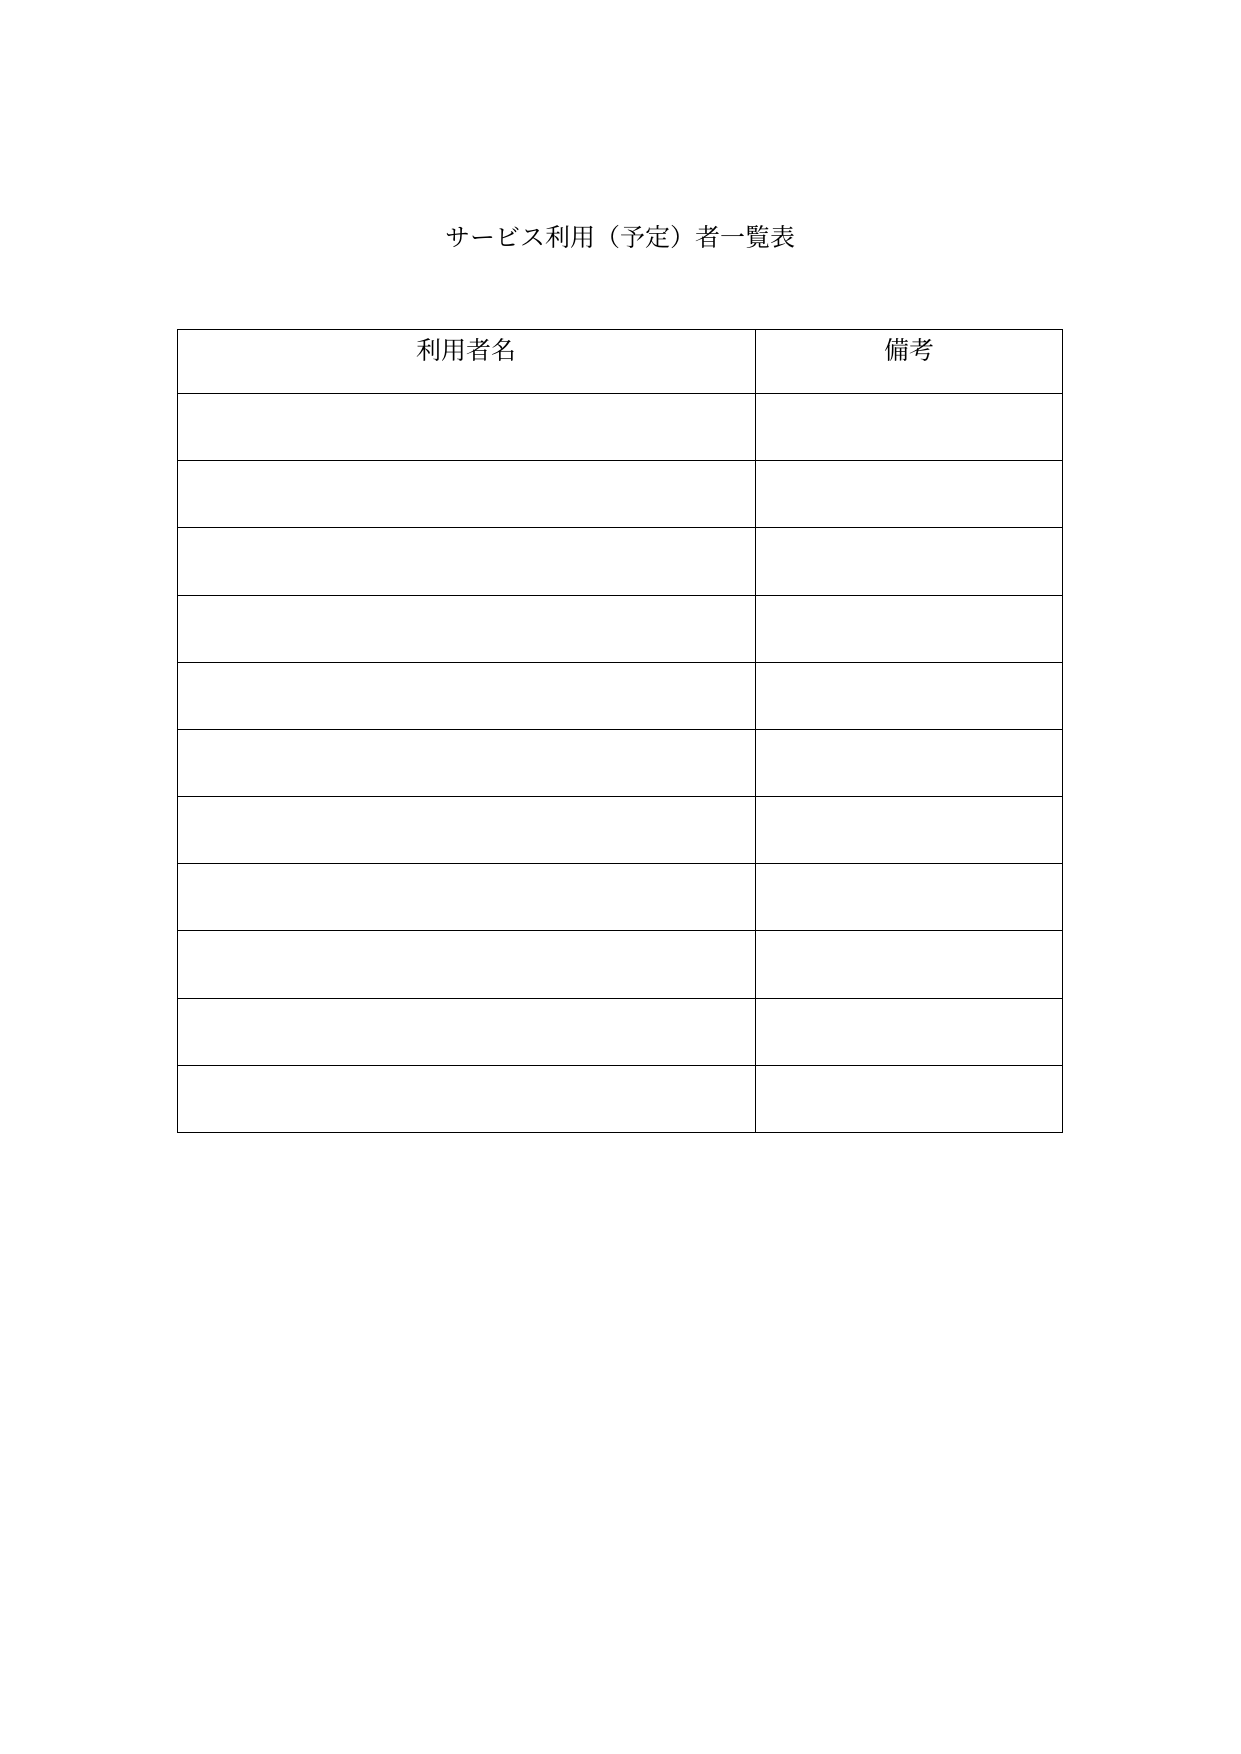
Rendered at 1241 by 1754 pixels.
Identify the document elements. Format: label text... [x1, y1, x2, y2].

table_cell [178, 528, 755, 594]
table_cell [756, 864, 1062, 930]
table_cell [756, 797, 1062, 863]
table_header 備考 [756, 330, 1062, 393]
table_cell [756, 1066, 1062, 1132]
table_cell [756, 931, 1062, 998]
table_cell [178, 461, 755, 527]
table_cell [756, 663, 1062, 729]
table_cell [178, 864, 755, 930]
text サービス利用（予定）者一覧表 [177, 217, 1063, 254]
table_cell [178, 999, 755, 1065]
table_cell [756, 528, 1062, 594]
table_cell [178, 797, 755, 863]
table_cell [756, 596, 1062, 662]
table_cell [756, 999, 1062, 1065]
table_cell [178, 1066, 755, 1132]
table_cell [178, 931, 755, 998]
table_cell [178, 394, 755, 460]
table_cell [178, 730, 755, 796]
table_cell [756, 461, 1062, 527]
table_header 利用者名 [178, 330, 755, 393]
table_cell [178, 663, 755, 729]
table_cell [756, 394, 1062, 460]
table_cell [178, 596, 755, 662]
table_cell [756, 730, 1062, 796]
